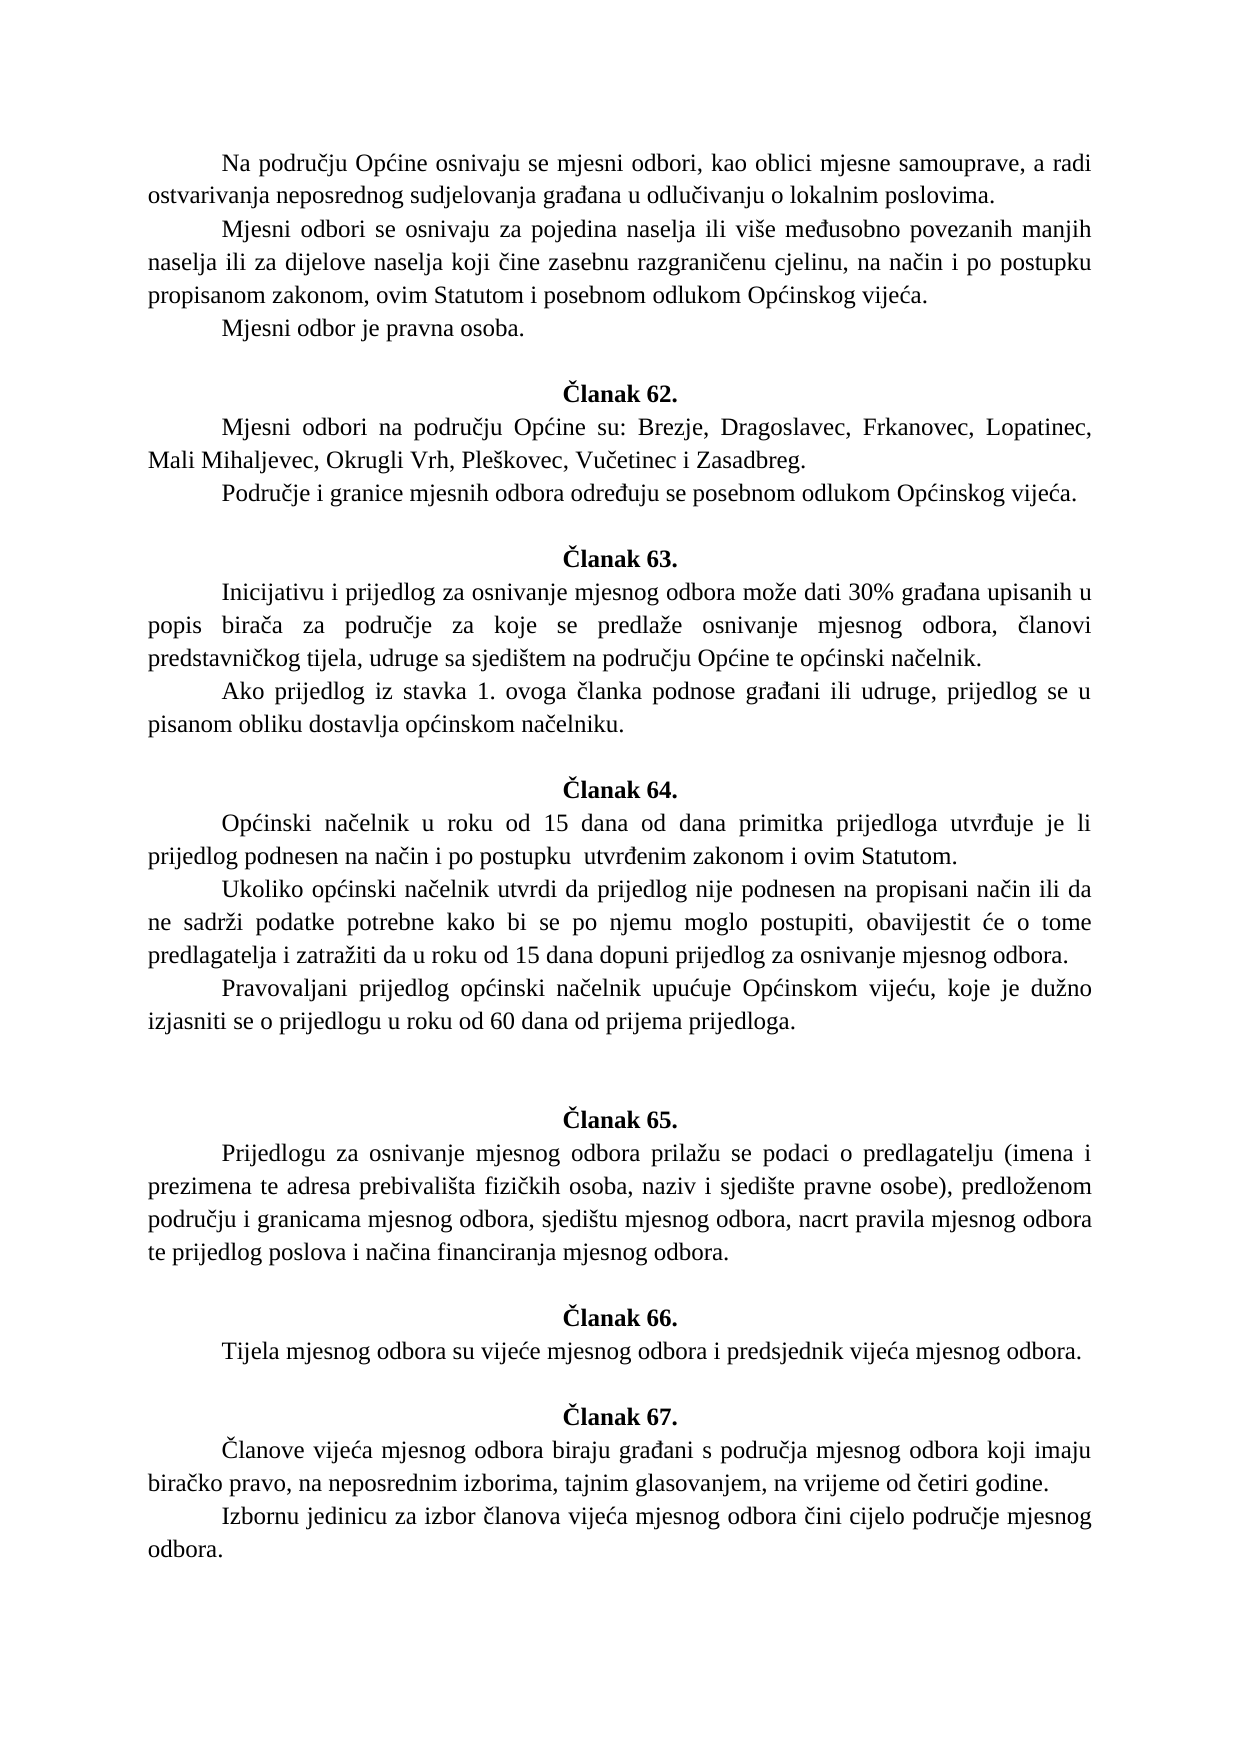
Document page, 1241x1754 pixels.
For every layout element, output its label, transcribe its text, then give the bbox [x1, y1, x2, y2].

text Članak 67. [148, 1402, 1093, 1431]
text Članove vijeća mjesnog odbora biraju građani s područja mjesnog odbora koji imaju biračko pravo, na neposrednim izborima, tajnim glasovanjem, na vrijeme od četiri godine. [148, 1435, 1093, 1497]
text Članak 65. [148, 1105, 1093, 1134]
text Prijedlogu za osnivanje mjesnog odbora prilažu se podaci o predlagatelju (imena i prezimena te adresa prebivališta fizičkih osoba, naziv i sjedište pravne osobe), predloženom području i granicama mjesnog odbora, sjedištu mjesnog odbora, nacrt pravila mjesnog odbora te prijedlog poslova i načina financiranja mjesnog odbora. [148, 1138, 1093, 1266]
text Članak 63. [148, 544, 1093, 573]
text Ako prijedlog iz stavka 1. ovoga članka podnose građani ili udruge, prijedlog se u pisanom obliku dostavlja općinskom načelniku. [148, 676, 1093, 738]
text Ukoliko općinski načelnik utvrdi da prijedlog nije podnesen na propisani način ili da ne sadrži podatke potrebne kako bi se po njemu moglo postupiti, obavijestit će o tome predlagatelja i zatražiti da u roku od 15 dana dopuni prijedlog za osnivanje mjesnog odbora. [148, 874, 1093, 969]
text Mjesni odbori na području Općine su: Brezje, Dragoslavec, Frkanovec, Lopatinec, Mali Mihaljevec, Okrugli Vrh, Pleškovec, Vučetinec i Zasadbreg. [148, 412, 1093, 473]
text Mjesni odbori se osnivaju za pojedina naselja ili više međusobno povezanih manjih naselja ili za dijelove naselja koji čine zasebnu razgraničenu cjelinu, na način i po postupku propisanom zakonom, ovim Statutom i posebnom odlukom Općinskog vijeća. [148, 214, 1093, 308]
text Članak 62. [148, 379, 1093, 407]
text Pravovaljani prijedlog općinski načelnik upućuje Općinskom vijeću, koje je dužno izjasniti se o prijedlogu u roku od 60 dana od prijema prijedloga. [148, 973, 1093, 1035]
text Na području Općine osnivaju se mjesni odbori, kao oblici mjesne samouprave, a radi ostvarivanja neposrednog sudjelovanja građana u odlučivanju o lokalnim poslovima. [148, 148, 1093, 209]
text Mjesni odbor je pravna osoba. [148, 313, 1093, 341]
text Izbornu jedinicu za izbor članova vijeća mjesnog odbora čini cijelo područje mjesnog odbora. [148, 1501, 1093, 1563]
text Članak 66. [148, 1303, 1093, 1332]
text Tijela mjesnog odbora su vijeće mjesnog odbora i predsjednik vijeća mjesnog odbora. [148, 1336, 1093, 1365]
text Inicijativu i prijedlog za osnivanje mjesnog odbora može dati 30% građana upisanih u popis birača za područje za koje se predlaže osnivanje mjesnog odbora, članovi predstavničkog tijela, udruge sa sjedištem na području Općine te općinski načelnik. [148, 577, 1093, 672]
text Područje i granice mjesnih odbora određuju se posebnom odlukom Općinskog vijeća. [148, 478, 1093, 507]
text Članak 64. [148, 775, 1093, 804]
text Općinski načelnik u roku od 15 dana od dana primitka prijedloga utvrđuje je li prijedlog podnesen na način i po postupku utvrđenim zakonom i ovim Statutom. [148, 808, 1093, 870]
